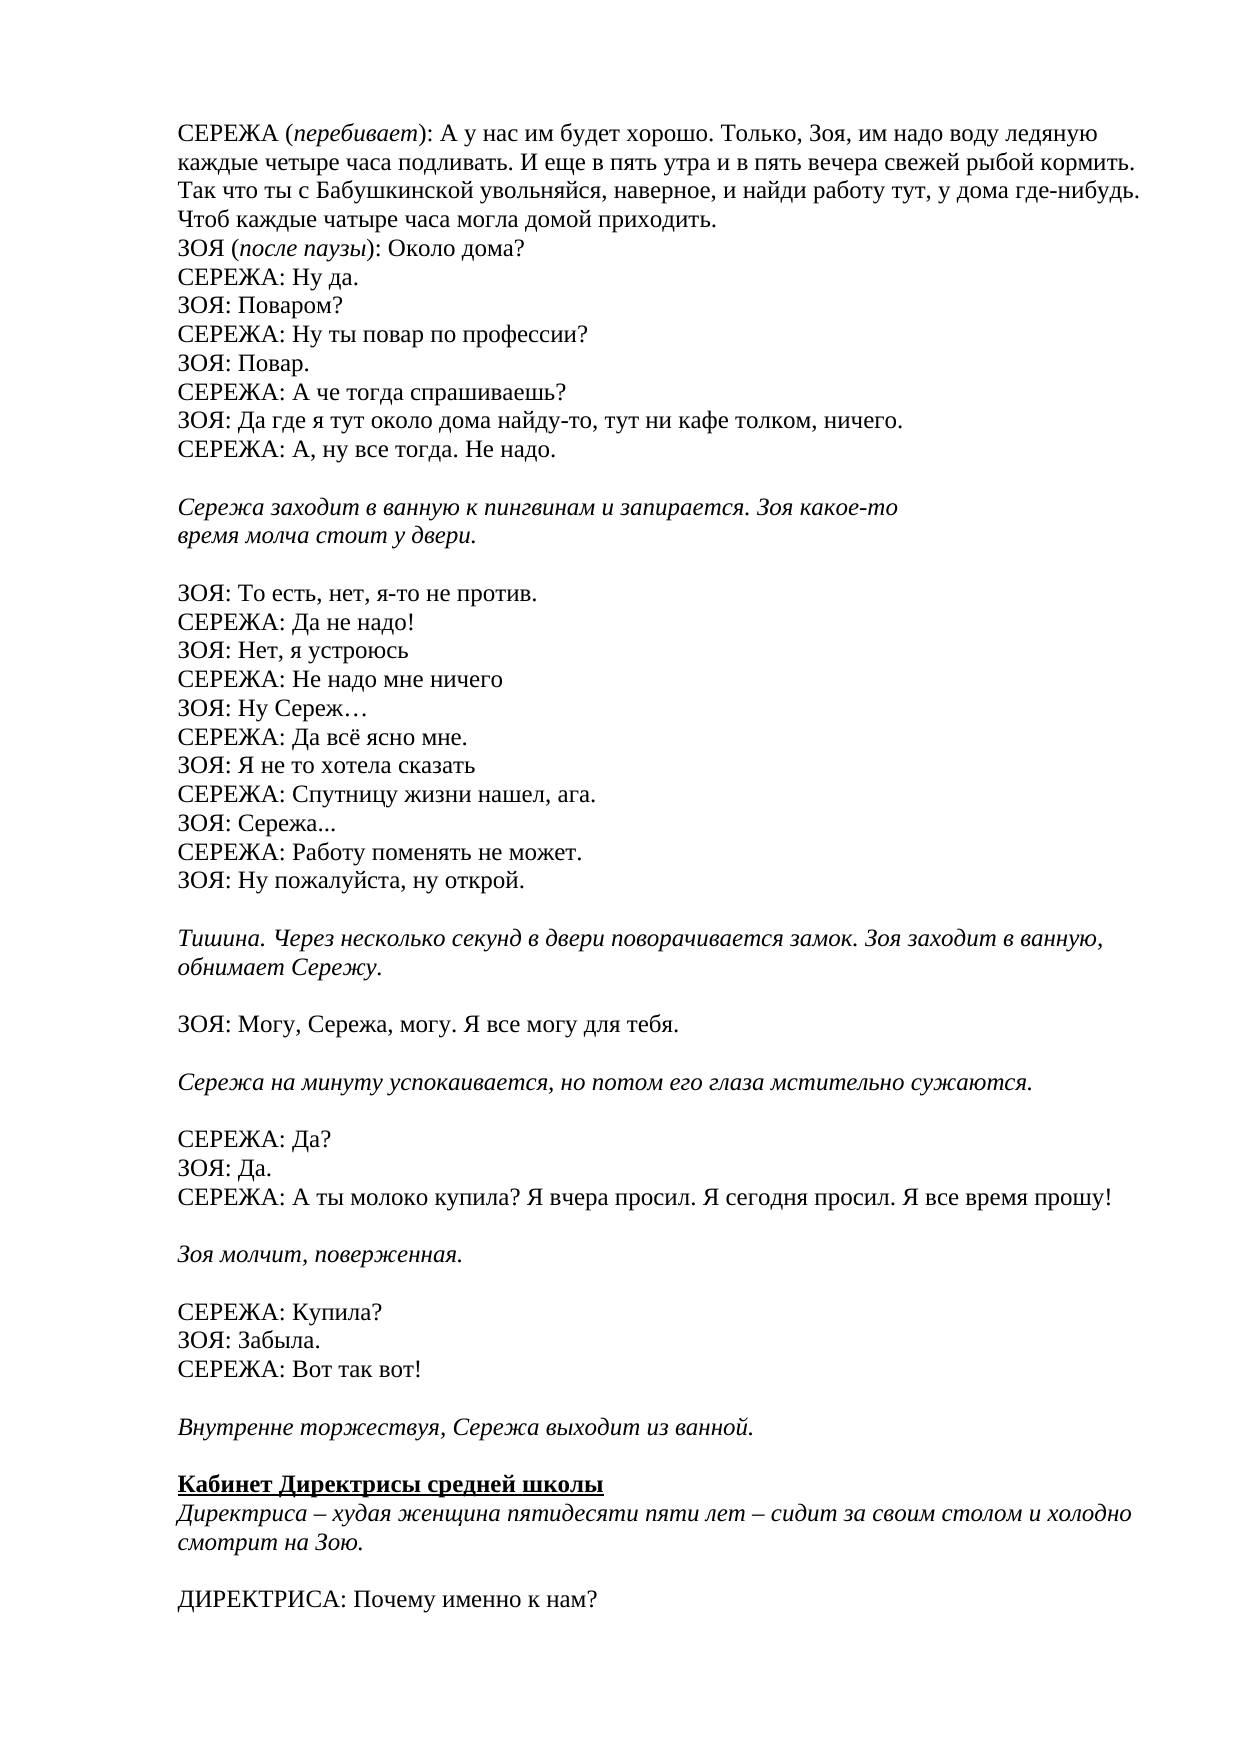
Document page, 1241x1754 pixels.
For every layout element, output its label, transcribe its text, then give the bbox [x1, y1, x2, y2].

text Директриса – худая женщина пятидесяти пяти лет – сидит за своим столом и холодно смотрит на Зою. [177, 1498, 1152, 1556]
text ЗОЯ: Сережа... [177, 808, 1152, 837]
text СЕРЕЖА: Да не надо! [177, 607, 1152, 636]
text Сережа заходит в ванную к пингвинам и запирается. Зоя какое-то [177, 492, 1152, 521]
text ДИРЕКТРИСА: Почему именно к нам? [177, 1584, 1152, 1613]
text СЕРЕЖА: Да всё ясно мне. [177, 722, 1152, 751]
text Тишина. Через несколько секунд в двери поворачивается замок. Зоя заходит в ванную, обнимает Сережу. [177, 923, 1152, 981]
text СЕРЕЖА (перебивает): А у нас им будет хорошо. Только, Зоя, им надо воду ледяную каждые четыре часа подливать. И еще в пять утра и в пять вечера свежей рыбой кормить. Так что ты с Бабушкинской увольняйся, наверное, и найди работу тут, у дома где-нибудь. Чтоб каждые чатыре часа могла домой приходить. [177, 118, 1152, 233]
text ЗОЯ: Ну Сереж… [177, 693, 1152, 722]
text ЗОЯ (после паузы): Около дома? [177, 233, 1152, 262]
text СЕРЕЖА: Ну ты повар по профессии? [177, 319, 1152, 348]
text ЗОЯ: То есть, нет, я-то не против. [177, 578, 1152, 607]
text СЕРЕЖА: А че тогда спрашиваешь? [177, 377, 1152, 406]
text СЕРЕЖА: Не надо мне ничего [177, 664, 1152, 693]
text ЗОЯ: Повар. [177, 348, 1152, 377]
text Сережа на минуту успокаивается, но потом его глаза мстительно сужаются. [177, 1067, 1152, 1096]
text время молча стоит у двери. [177, 521, 1152, 549]
text СЕРЕЖА: Спутницу жизни нашел, ага. [177, 779, 1152, 808]
text СЕРЕЖА: Вот так вот! [177, 1354, 1152, 1383]
text ЗОЯ: Ну пожалуйста, ну открой. [177, 866, 1152, 894]
text СЕРЕЖА: А, ну все тогда. Не надо. [177, 434, 1152, 463]
text СЕРЕЖА: Да? [177, 1124, 1152, 1153]
text ЗОЯ: Могу, Сережа, могу. Я все могу для тебя. [177, 1009, 1152, 1038]
text ЗОЯ: Забыла. [177, 1326, 1152, 1354]
text Зоя молчит, поверженная. [177, 1239, 1152, 1268]
text СЕРЕЖА: Ну да. [177, 262, 1152, 291]
text Кабинет Директрисы средней школы [177, 1469, 1152, 1498]
text ЗОЯ: Нет, я устроюсь [177, 636, 1152, 664]
text СЕРЕЖА: Купила? [177, 1297, 1152, 1326]
text ЗОЯ: Поваром? [177, 291, 1152, 319]
text Внутренне торжествуя, Сережа выходит из ванной. [177, 1412, 1152, 1441]
text ЗОЯ: Да. [177, 1153, 1152, 1182]
text СЕРЕЖА: Работу поменять не может. [177, 837, 1152, 866]
text СЕРЕЖА: А ты молоко купила? Я вчера просил. Я сегодня просил. Я все время прошу! [177, 1182, 1152, 1211]
text ЗОЯ: Я не то хотела сказать [177, 751, 1152, 779]
text ЗОЯ: Да где я тут около дома найду-то, тут ни кафе толком, ничего. [177, 406, 1152, 434]
